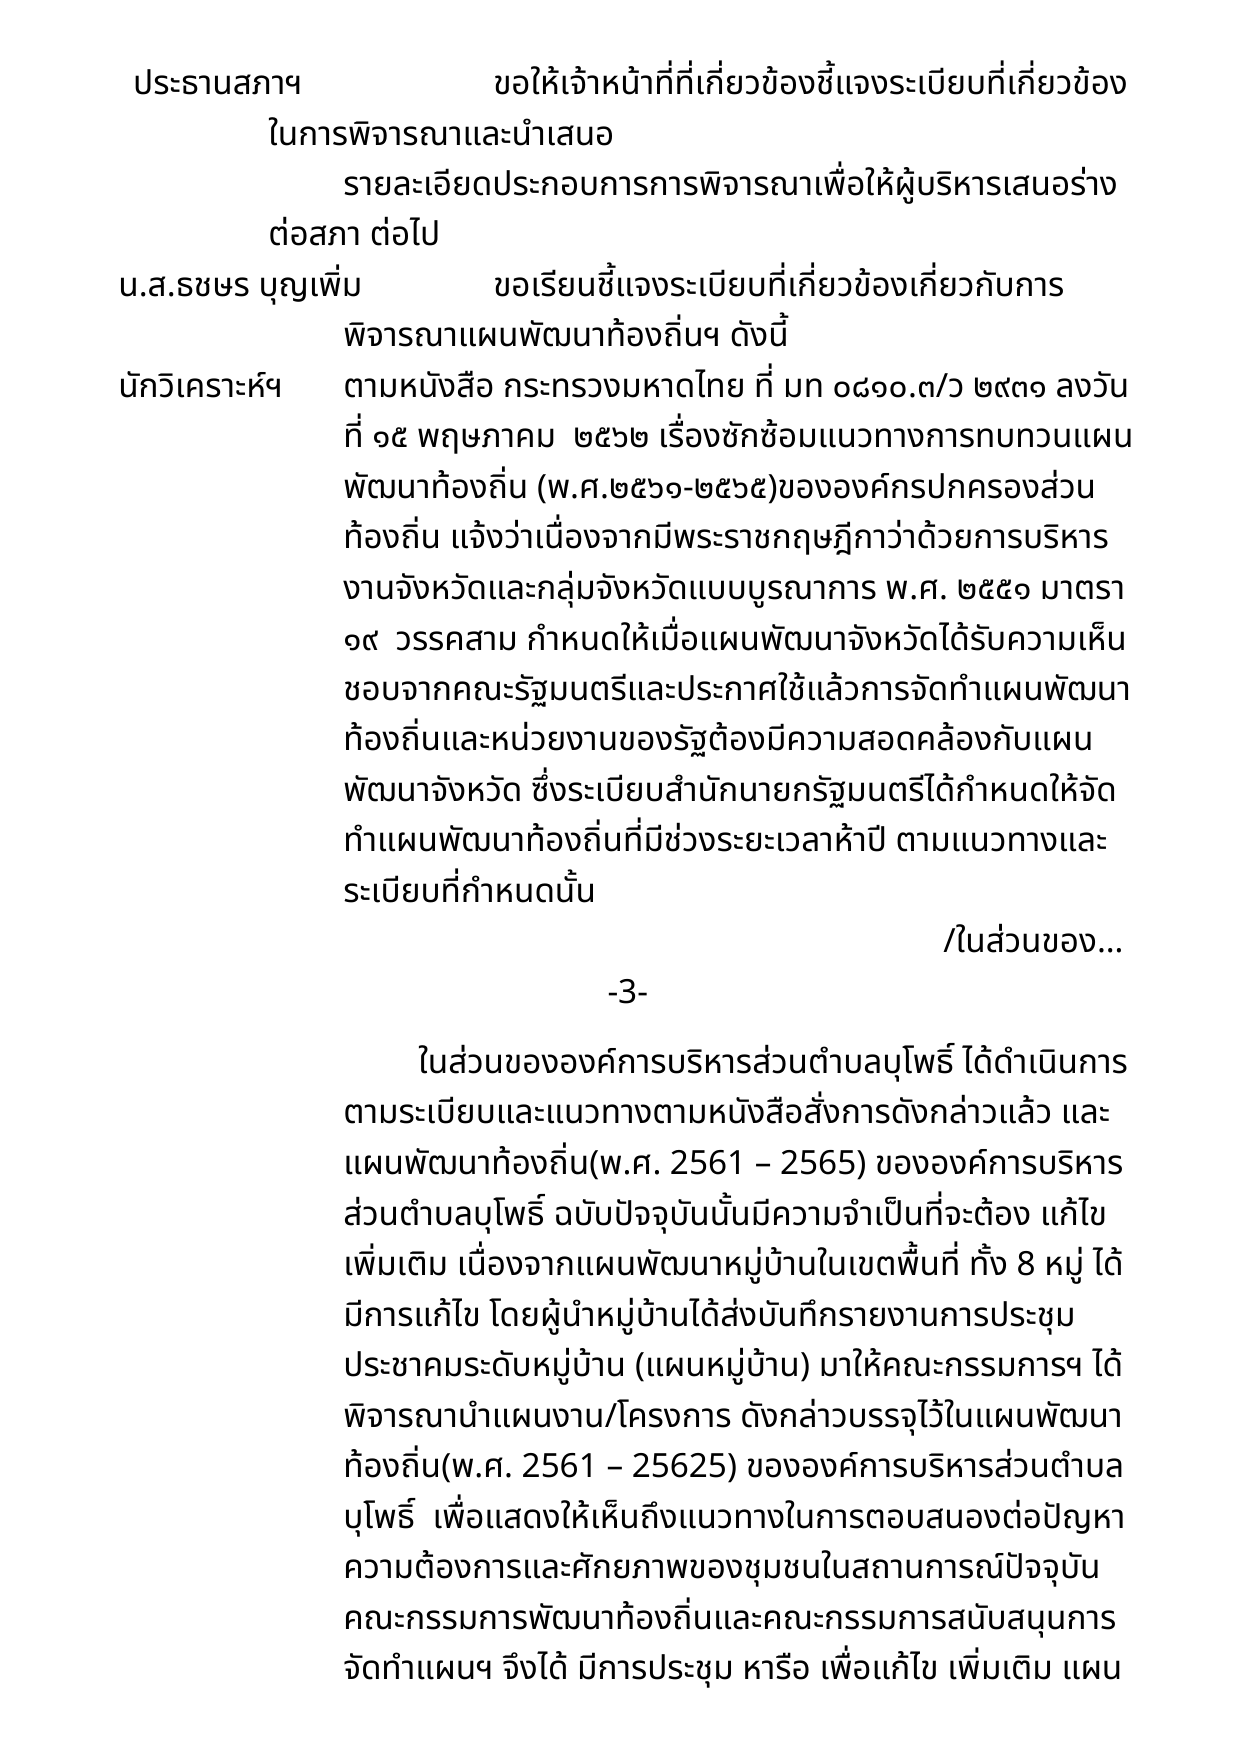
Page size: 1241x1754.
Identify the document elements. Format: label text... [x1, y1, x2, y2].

text /ในส่วนของ… [943, 917, 1137, 968]
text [343, 1038, 1137, 1694]
text นักวิเคราะห์ฯ ตามหนังสือ กระทรวงมหาดไทย ที่ มท ๐๘๑๐.๓/ว ๒๙๓๑ ลงวันที่ ๑๕ พฤษภาคม ๒๕๖๒ เรื่องซักซ้อมแนวทางการทบทวนแผนพัฒนาท้องถิ่น (พ.ศ.๒๕๖๑-๒๕๖๕)ขององค์กรปกครองส่วนท้องถิ่น แจ้งว่าเนื่องจากมีพระราชกฤษฎีกาว่าด้วยการบริหารงานจังหวัดและกลุ่มจังหวัดแบบบูรณาการ พ.ศ. ๒๕๕๑ มาตรา ๑๙ วรรคสาม กำหนดให้เมื่อแผนพัฒนาจังหวัดได้รับความเห็นชอบจากคณะรัฐมนตรีและประกาศใช้แล้วการจัดทำแผนพัฒนาท้องถิ่นและหน่วยงานของรัฐต้องมีความสอดคล้องกับแผนพัฒนาจังหวัด ซึ่งระเบียบสำนักนายกรัฐมนตรีได้กำหนดให้จัดทำแผนพัฒนาท้องถิ่นที่มีช่วงระยะเวลาห้าปี ตามแนวทางและระเบียบที่กำหนดนั้น [118, 362, 1137, 917]
text น.ส.ธชษร บุญเพิ่ม ขอเรียนชี้แจงระเบียบที่เกี่ยวข้องเกี่ยวกับการพิจารณาแผนพัฒนาท้องถิ่นฯ ดังนี้ [118, 261, 1137, 362]
text รายละเอียดประกอบการการพิจารณาเพื่อให้ผู้บริหารเสนอร่างต่อสภา ต่อไป [268, 160, 1137, 261]
text ประธานสภาฯ ขอให้เจ้าหน้าที่ที่เกี่ยวข้องชี้แจงระเบียบที่เกี่ยวข้องในการพิจารณาและนำเสนอ [133, 59, 1137, 160]
text -3- [118, 968, 1137, 1013]
